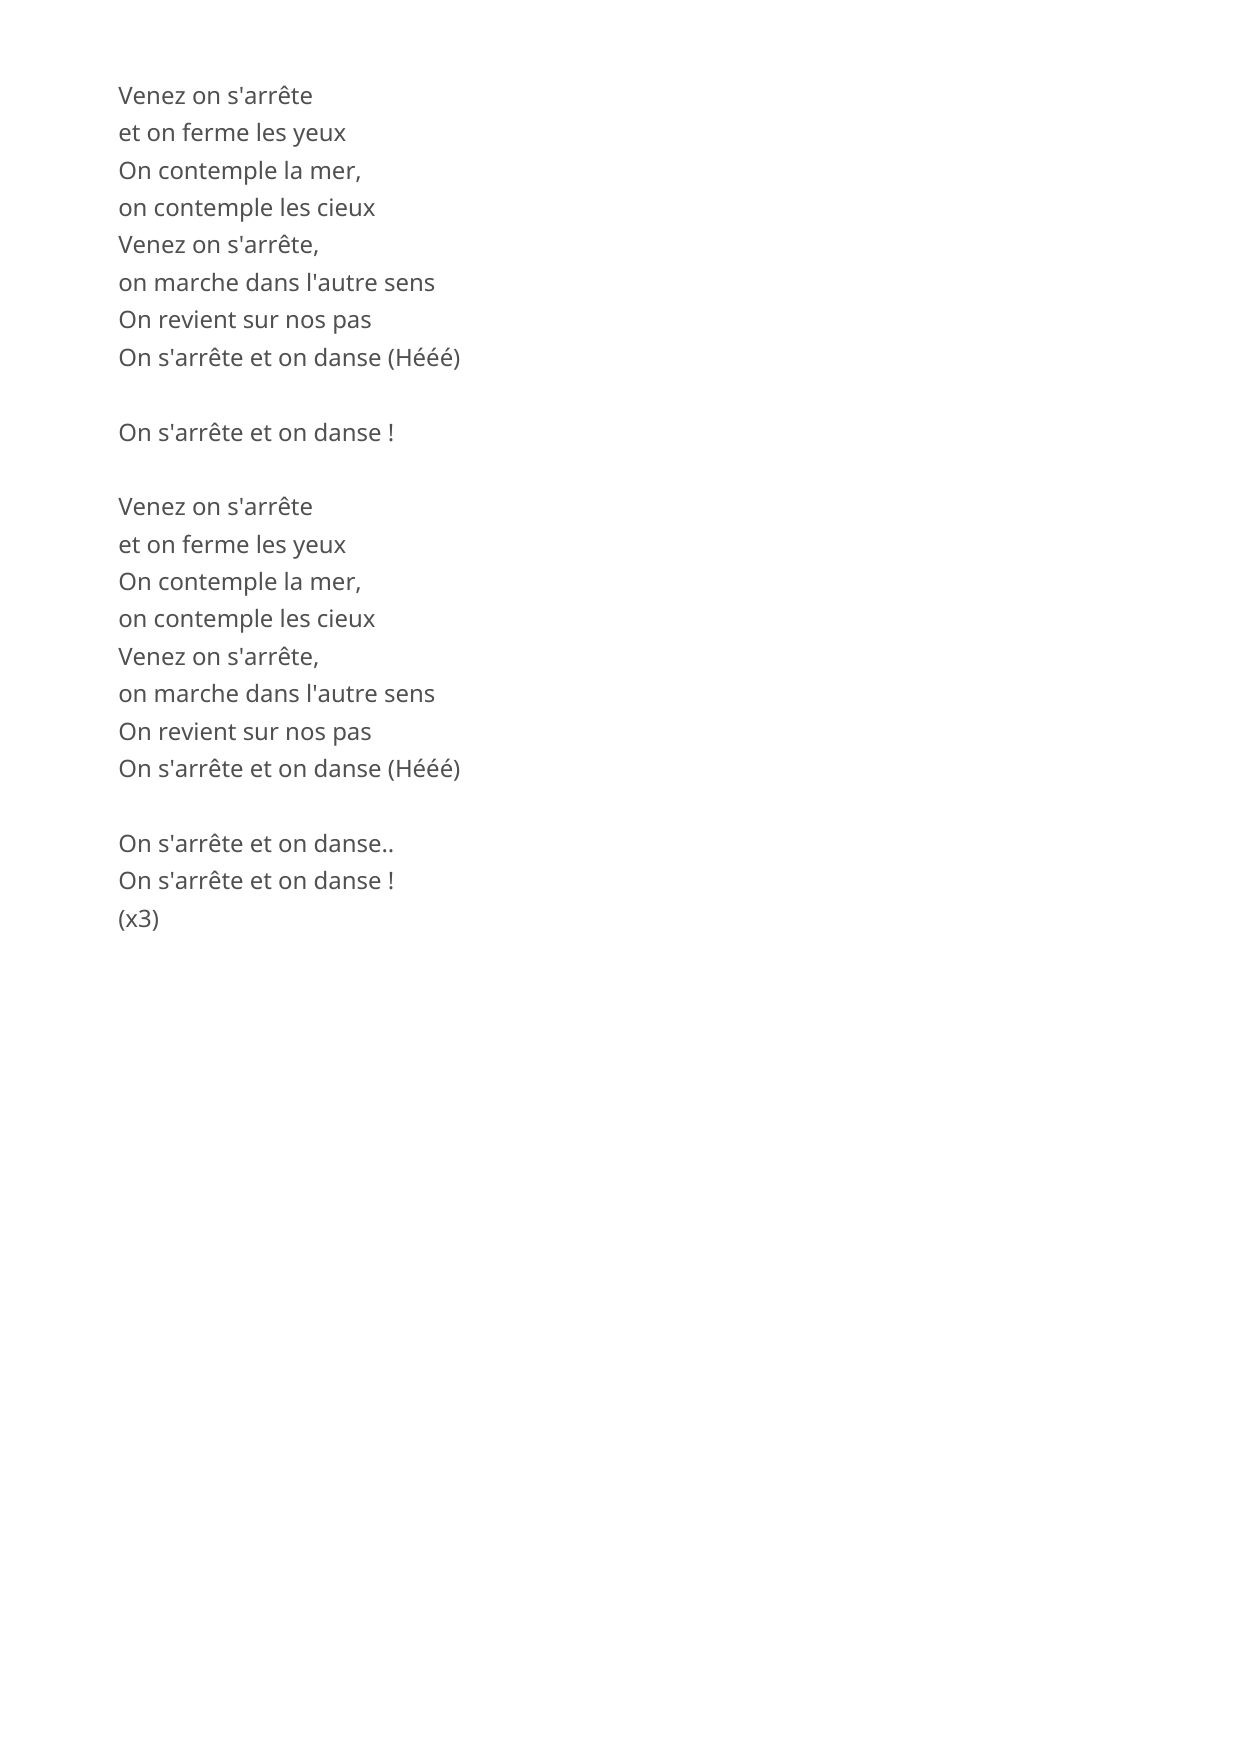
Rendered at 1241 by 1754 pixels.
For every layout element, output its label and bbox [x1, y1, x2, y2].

text [118, 41, 1199, 934]
